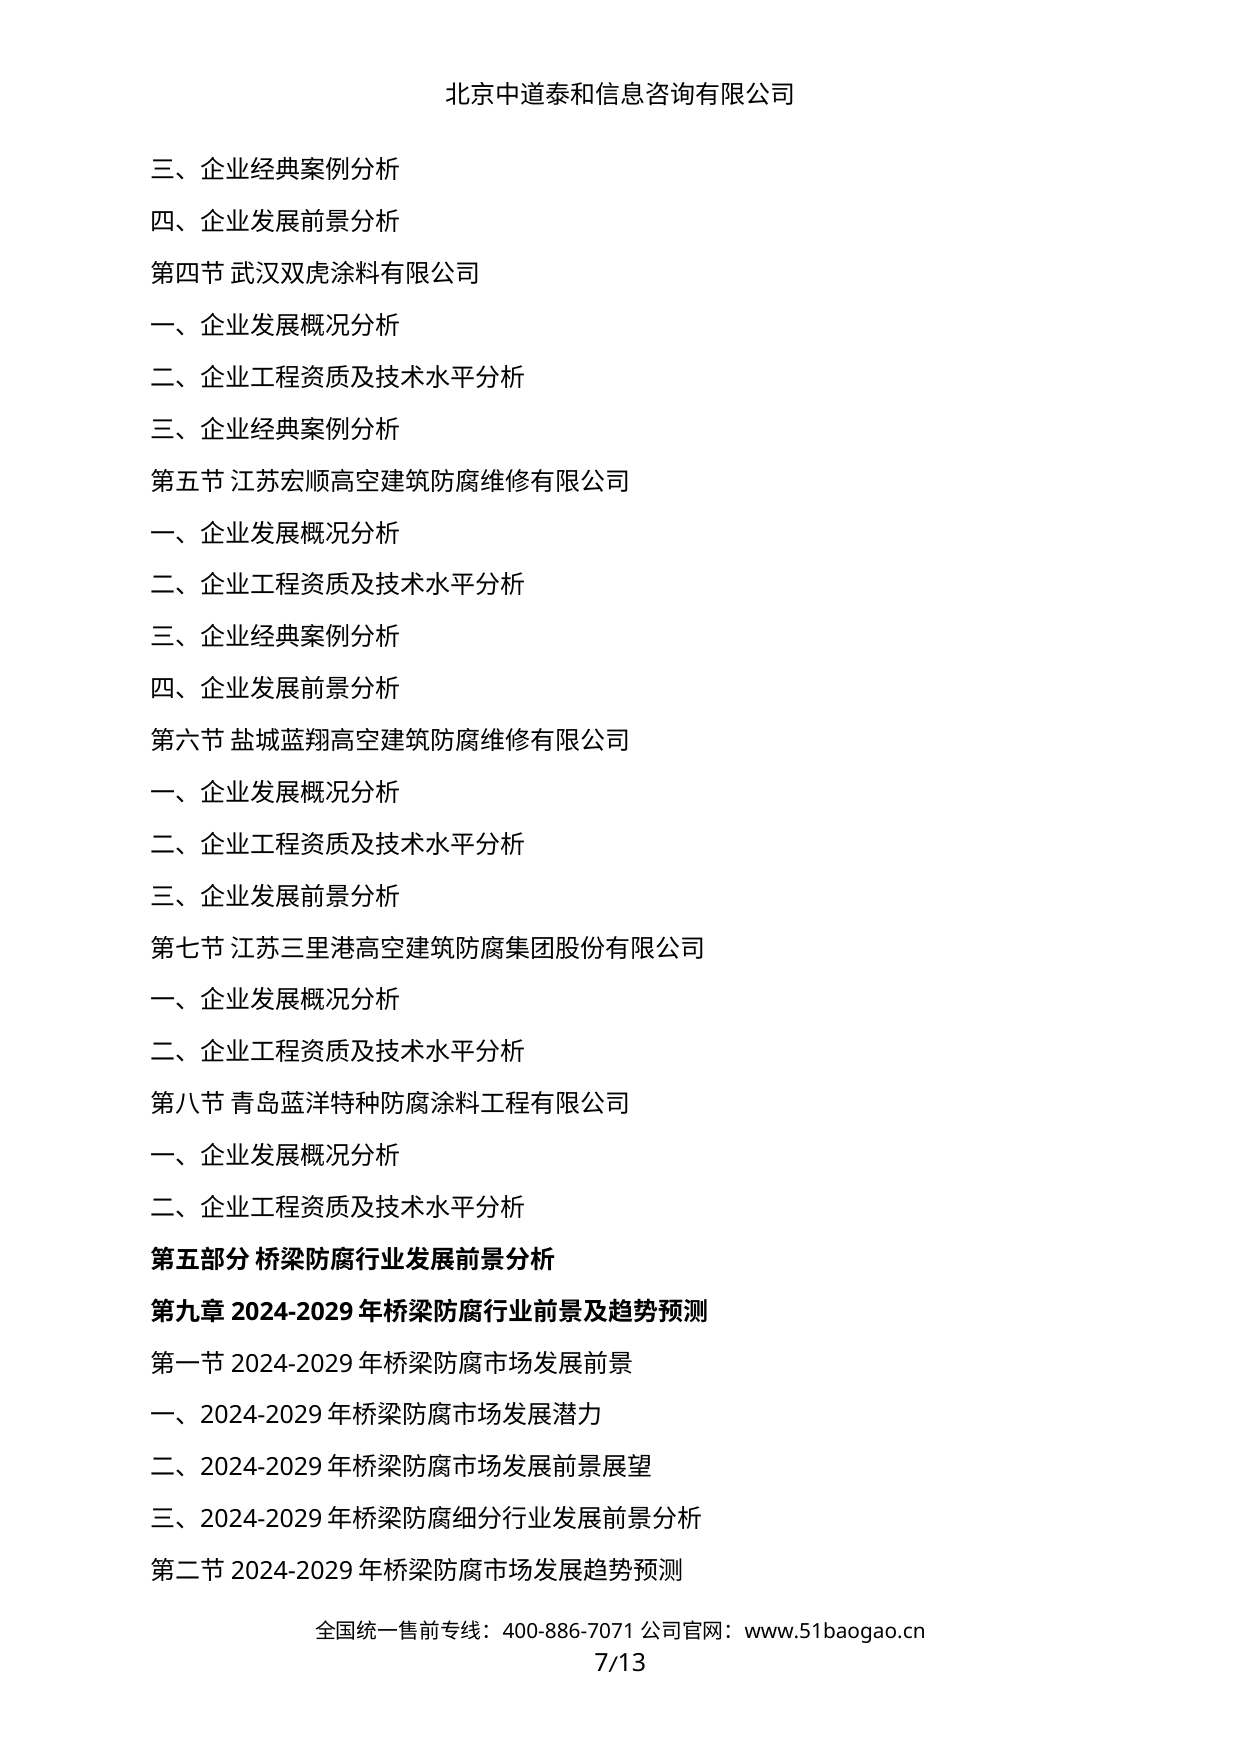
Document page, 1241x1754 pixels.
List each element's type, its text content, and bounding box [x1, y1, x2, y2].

text 一、企业发展概况分析 [150, 513, 1090, 549]
text 二、企业工程资质及技术水平分析 [150, 824, 1090, 861]
text 二、企业工程资质及技术水平分析 [150, 357, 1090, 394]
text 一、企业发展概况分析 [150, 306, 1090, 342]
text 一、企业发展概况分析 [150, 1136, 1090, 1172]
text 四、企业发展前景分析 [150, 669, 1090, 705]
text 第五部分 桥梁防腐行业发展前景分析 [150, 1239, 1090, 1276]
text 二、企业工程资质及技术水平分析 [150, 1032, 1090, 1068]
text 三、2024-2029年桥梁防腐细分行业发展前景分析 [150, 1499, 1090, 1535]
text 第二节 2024-2029年桥梁防腐市场发展趋势预测 [150, 1551, 1090, 1587]
text 第五节 江苏宏顺高空建筑防腐维修有限公司 [150, 461, 1090, 497]
text 一、企业发展概况分析 [150, 980, 1090, 1016]
text 第四节 武汉双虎涂料有限公司 [150, 254, 1090, 290]
text 第八节 青岛蓝洋特种防腐涂料工程有限公司 [150, 1084, 1090, 1120]
text 三、企业经典案例分析 [150, 409, 1090, 446]
text 三、企业发展前景分析 [150, 876, 1090, 912]
text 第七节 江苏三里港高空建筑防腐集团股份有限公司 [150, 928, 1090, 964]
text 三、企业经典案例分析 [150, 150, 1090, 186]
text 第一节 2024-2029年桥梁防腐市场发展前景 [150, 1343, 1090, 1379]
text 一、企业发展概况分析 [150, 772, 1090, 809]
text 二、企业工程资质及技术水平分析 [150, 565, 1090, 601]
text 二、2024-2029年桥梁防腐市场发展前景展望 [150, 1447, 1090, 1483]
text 二、企业工程资质及技术水平分析 [150, 1187, 1090, 1224]
text 三、企业经典案例分析 [150, 617, 1090, 653]
text 第九章 2024-2029年桥梁防腐行业前景及趋势预测 [150, 1291, 1090, 1327]
text 一、2024-2029年桥梁防腐市场发展潜力 [150, 1395, 1090, 1431]
text 四、企业发展前景分析 [150, 202, 1090, 238]
text 第六节 盐城蓝翔高空建筑防腐维修有限公司 [150, 721, 1090, 757]
